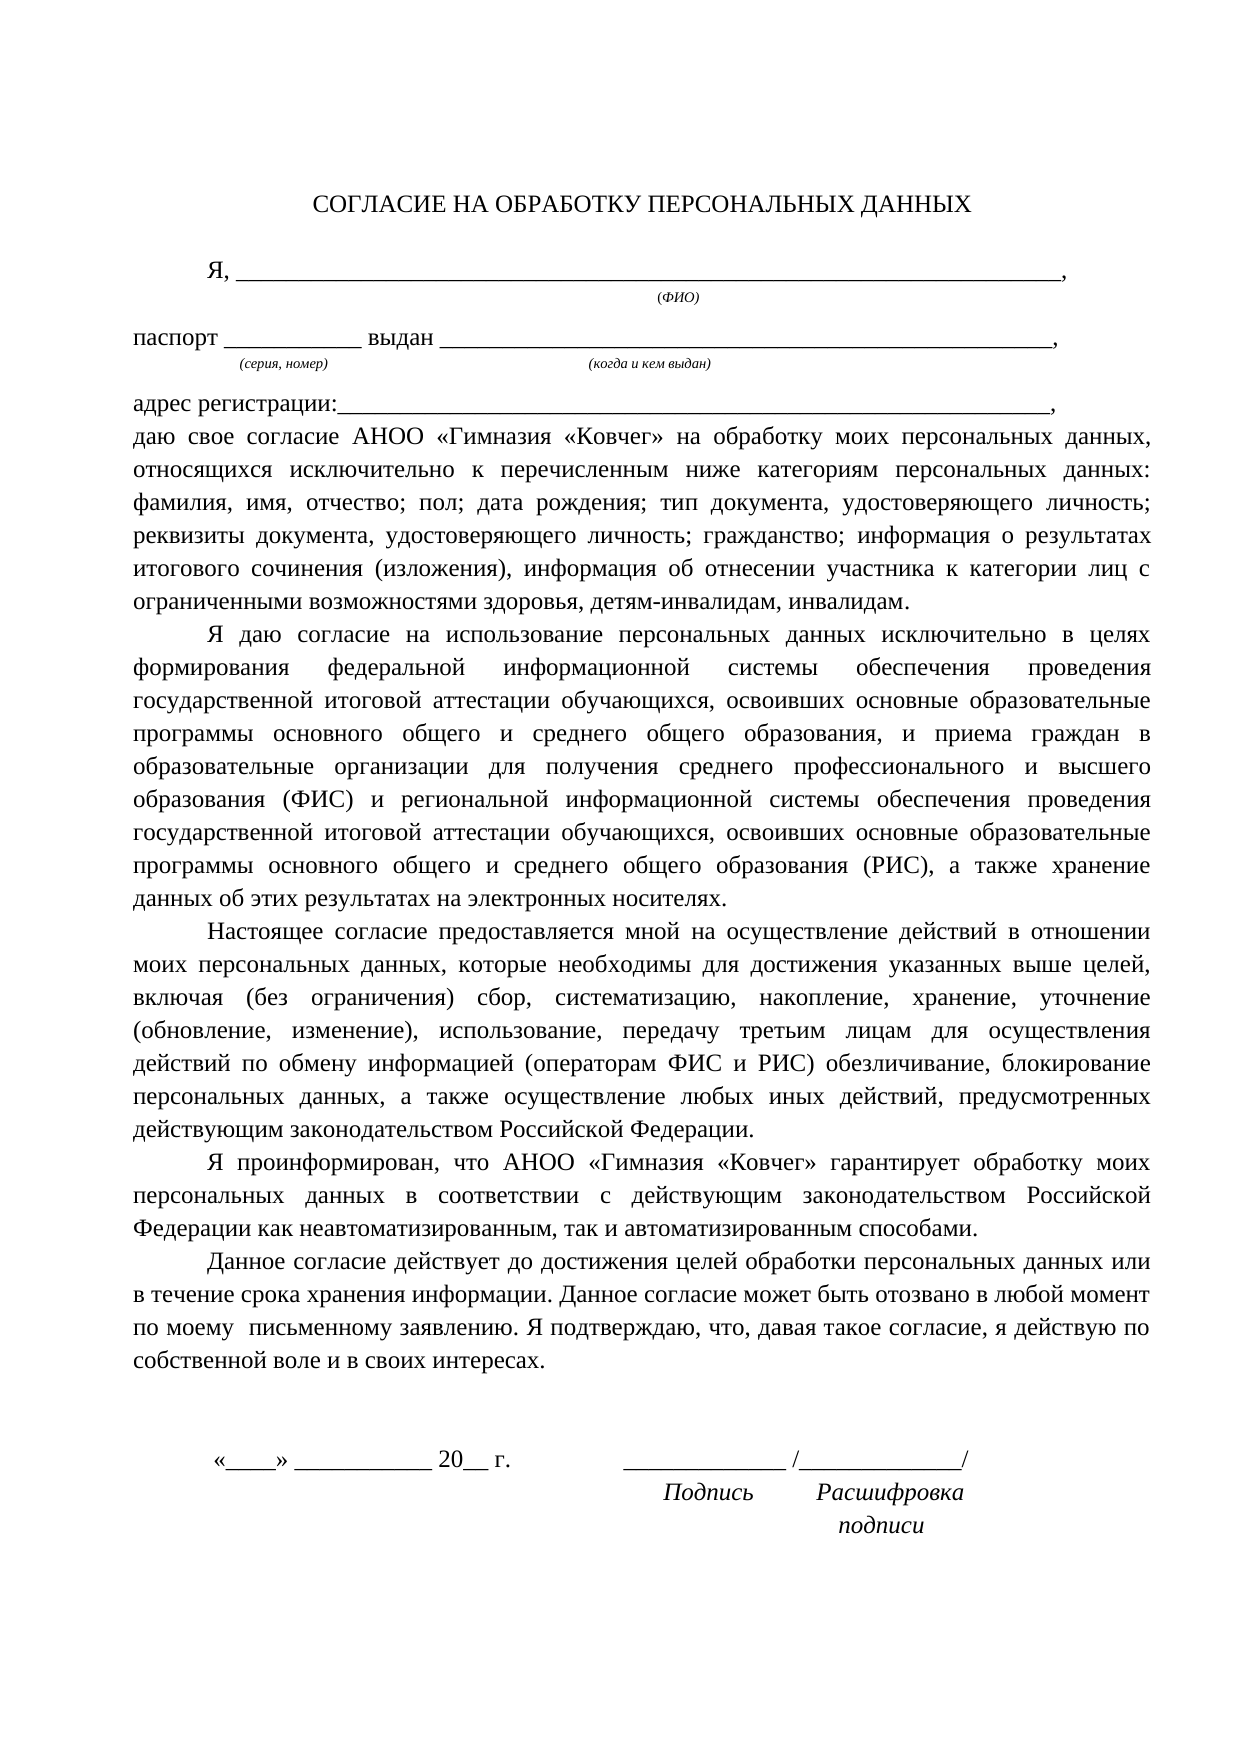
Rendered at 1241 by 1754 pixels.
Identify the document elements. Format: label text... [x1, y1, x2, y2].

text (серия, номер) (когда и кем выдан) [133, 355, 1152, 383]
text Подпись Расшифровка [133, 1477, 1152, 1506]
text Я проинформирован, что АНОО «Гимназия «Ковчег» гарантирует обработку моих персональных данных в соответствии с действующим законодательством Российской Федерации как неавтоматизированным, так и автоматизированным способами. [133, 1147, 1152, 1242]
text даю свое согласие АНОО «Гимназия «Ковчег» на обработку моих персональных данных, относящихся исключительно к перечисленным ниже категориям персональных данных: фамилия, имя, отчество; пол; дата рождения; тип документа, удостоверяющего личность; реквизиты документа, удостоверяющего личность; гражданство; информация о результатах итогового сочинения (изложения), информация об отнесении участника к категории лиц с ограниченными возможностями здоровья, детям-инвалидам, инвалидам. [133, 421, 1152, 614]
text Настоящее согласие предоставляется мной на осуществление действий в отношении моих персональных данных, которые необходимы для достижения указанных выше целей, включая (без ограничения) сбор, систематизацию, накопление, хранение, уточнение (обновление, изменение), использование, передачу третьим лицам для осуществления действий по обмену информацией (операторам ФИС и РИС) обезличивание, блокирование персональных данных, а также осуществление любых иных действий, предусмотренных действующим законодательством Российской Федерации. [133, 916, 1152, 1143]
text Я, __________________________________________________________________, [133, 256, 1152, 284]
text СОГЛАСИЕ НА ОБРАБОТКУ ПЕРСОНАЛЬНЫХ ДАННЫХ [133, 189, 1152, 218]
text адрес регистрации:_________________________________________________________, [133, 388, 1152, 416]
text паспорт ___________ выдан _________________________________________________, [133, 322, 1152, 350]
text (ФИО) [133, 289, 1152, 317]
text Я даю согласие на использование персональных данных исключительно в целях формирования федеральной информационной системы обеспечения проведения государственной итоговой аттестации обучающихся, освоивших основные образовательные программы основного общего и среднего общего образования, и приема граждан в образовательные организации для получения среднего профессионального и высшего образования (ФИС) и региональной информационной системы обеспечения проведения государственной итоговой аттестации обучающихся, освоивших основные образовательные программы основного общего и среднего общего образования (РИС), а также хранение данных об этих результатах на электронных носителях. [133, 619, 1152, 912]
text Данное согласие действует до достижения целей обработки персональных данных или в течение срока хранения информации. Данное согласие может быть отозвано в любой момент по моему письменному заявлению. Я подтверждаю, что, давая такое согласие, я действую по собственной воле и в своих интересах. [133, 1246, 1152, 1374]
text «____» ___________ 20__ г. _____________ /_____________/ [133, 1444, 1152, 1473]
text подписи [133, 1510, 1152, 1539]
